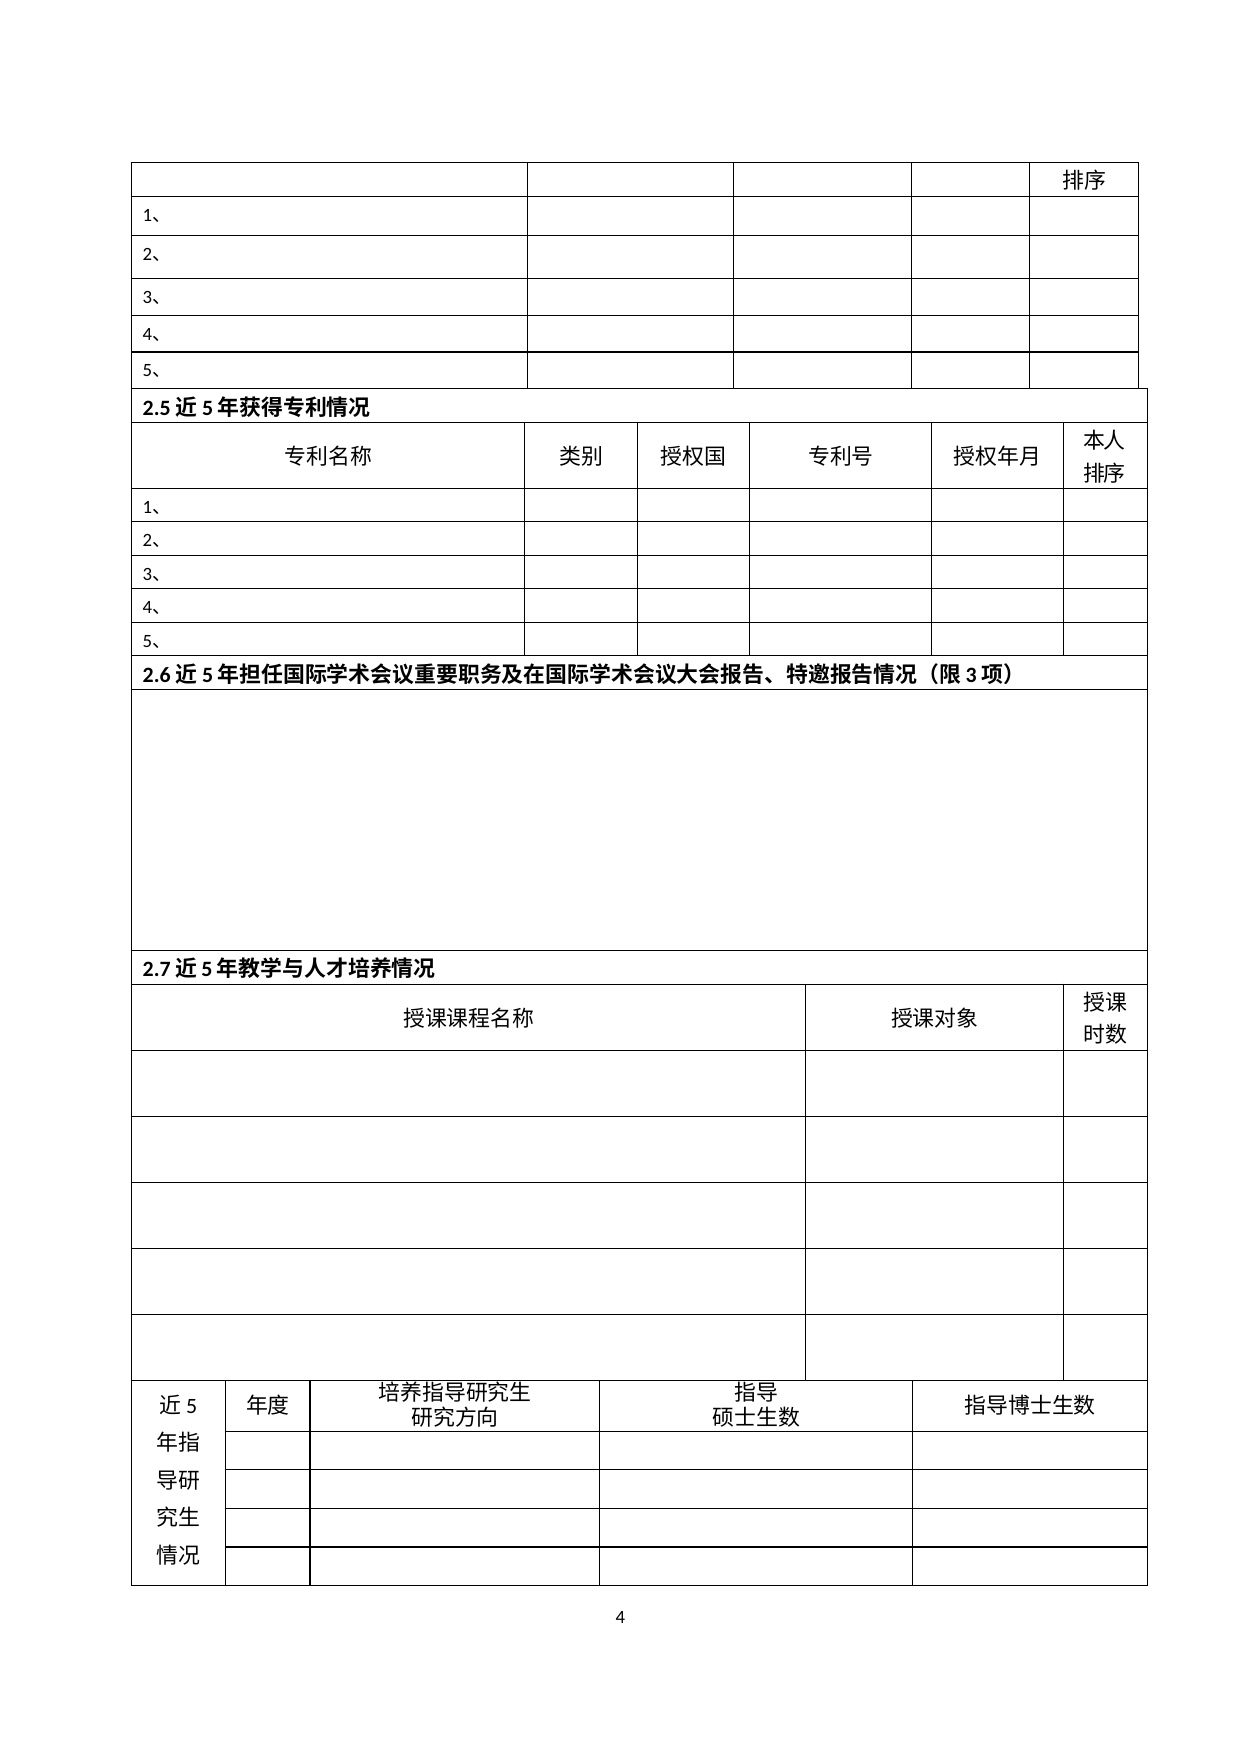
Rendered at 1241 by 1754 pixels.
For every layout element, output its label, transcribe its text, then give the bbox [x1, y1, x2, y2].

table_cell [638, 556, 749, 588]
table_cell [528, 353, 733, 388]
table_cell [1064, 489, 1147, 521]
table_cell [600, 1509, 912, 1546]
table_cell 5、 [132, 353, 527, 388]
table_cell [734, 353, 911, 388]
table_cell [132, 690, 1147, 950]
table_cell [1030, 316, 1138, 351]
table_cell [1064, 522, 1147, 555]
table_cell [912, 236, 1029, 278]
table_cell 获奖项目名称 [132, 163, 527, 196]
table_cell [638, 623, 749, 655]
table_cell [1064, 1315, 1147, 1380]
table_cell 4、 [132, 589, 524, 622]
table_cell 授权年月 [932, 423, 1063, 488]
table_cell 专利号 [750, 423, 931, 488]
table_cell 类别 [525, 423, 637, 488]
table_cell 2.6 近5年担任国际学术会议重要职务及在国际学术会议大会报告、特邀报告情况（限3项） [132, 656, 1147, 689]
table_cell [1064, 623, 1147, 655]
table_cell [913, 1432, 1147, 1469]
table_cell [226, 1470, 309, 1508]
table_cell 本人 排序 [1030, 163, 1138, 196]
table_cell [525, 489, 637, 521]
table_cell [226, 1509, 309, 1546]
table_cell [525, 623, 637, 655]
table_cell [734, 316, 911, 351]
table_cell 3、 [132, 556, 524, 588]
table_cell [932, 589, 1063, 622]
table_cell [913, 1548, 1147, 1585]
table_cell [525, 522, 637, 555]
table_cell 授奖单位 [734, 163, 911, 196]
table_cell 1、 [132, 197, 527, 235]
table_cell [932, 489, 1063, 521]
table_cell 授课 时数 [1064, 985, 1147, 1049]
table_cell [750, 589, 931, 622]
table_cell [750, 623, 931, 655]
table_cell 2、 [132, 236, 527, 278]
table_cell [1064, 1249, 1147, 1314]
table_cell [806, 1117, 1063, 1182]
table_cell [913, 1509, 1147, 1546]
table_cell [311, 1432, 599, 1469]
table_cell [750, 556, 931, 588]
table_cell [528, 279, 733, 314]
table_cell [912, 197, 1029, 235]
table_cell [734, 236, 911, 278]
table_cell [525, 589, 637, 622]
table_cell [806, 1051, 1063, 1116]
table_cell [932, 522, 1063, 555]
table_cell 2.7近5年教学与人才培养情况 [132, 951, 1147, 983]
table_cell [806, 1315, 1063, 1380]
table_cell [1030, 236, 1138, 278]
table_cell 2.5 近5年获得专利情况 [132, 389, 1147, 422]
table_cell [600, 1470, 912, 1508]
table_cell [806, 1183, 1063, 1248]
table_cell 奖励名称及等级 [528, 163, 733, 196]
table_cell [1064, 1051, 1147, 1116]
table_cell [226, 1432, 309, 1469]
table_cell [311, 1548, 599, 1585]
table_cell [638, 589, 749, 622]
table_cell [638, 489, 749, 521]
table_cell [912, 353, 1029, 388]
table_cell [600, 1432, 912, 1469]
table_cell [1064, 1183, 1147, 1248]
table_cell [132, 1051, 805, 1116]
table_cell 培养指导研究生 研究方向 [311, 1381, 599, 1431]
table_cell 指导博士生数 [913, 1381, 1147, 1431]
table_cell [912, 279, 1029, 314]
table_cell [132, 1315, 805, 1380]
table_cell 授课对象 [806, 985, 1063, 1049]
table_cell [1030, 197, 1138, 235]
table_cell [1064, 1117, 1147, 1182]
table_cell 授权国 [638, 423, 749, 488]
table_cell [638, 522, 749, 555]
table_cell [1064, 589, 1147, 622]
table_cell 指导 硕士生数 [600, 1381, 912, 1431]
table_cell [1030, 353, 1138, 388]
table_cell 5、 [132, 623, 524, 655]
table_cell 年度 [226, 1381, 309, 1431]
table_cell 本人 排序 [1064, 423, 1147, 488]
table_cell 专利名称 [132, 423, 524, 488]
table_cell [750, 489, 931, 521]
table_cell [912, 316, 1029, 351]
table_cell [528, 316, 733, 351]
table_cell [528, 197, 733, 235]
table_cell [806, 1249, 1063, 1314]
table_cell 获奖年月 [912, 163, 1029, 196]
table_cell 4、 [132, 316, 527, 351]
table_cell [525, 556, 637, 588]
table_cell [132, 1183, 805, 1248]
table_cell [1064, 556, 1147, 588]
table_cell 授课课程名称 [132, 985, 805, 1049]
table_cell [226, 1548, 309, 1585]
table_cell [528, 236, 733, 278]
table_cell [132, 1249, 805, 1314]
table_cell 近5 年指 导研 究生 情况 [132, 1381, 225, 1585]
table_cell 2、 [132, 522, 524, 555]
table_cell [932, 623, 1063, 655]
table_cell [750, 522, 931, 555]
table_cell [1030, 279, 1138, 314]
table_cell [132, 1117, 805, 1182]
table_cell [932, 556, 1063, 588]
table_cell [734, 279, 911, 314]
table_cell 1、 [132, 489, 524, 521]
table_cell [600, 1548, 912, 1585]
table_cell 3、 [132, 279, 527, 314]
table_cell [913, 1470, 1147, 1508]
table_cell [311, 1509, 599, 1546]
table_cell [311, 1470, 599, 1508]
table_cell [734, 197, 911, 235]
